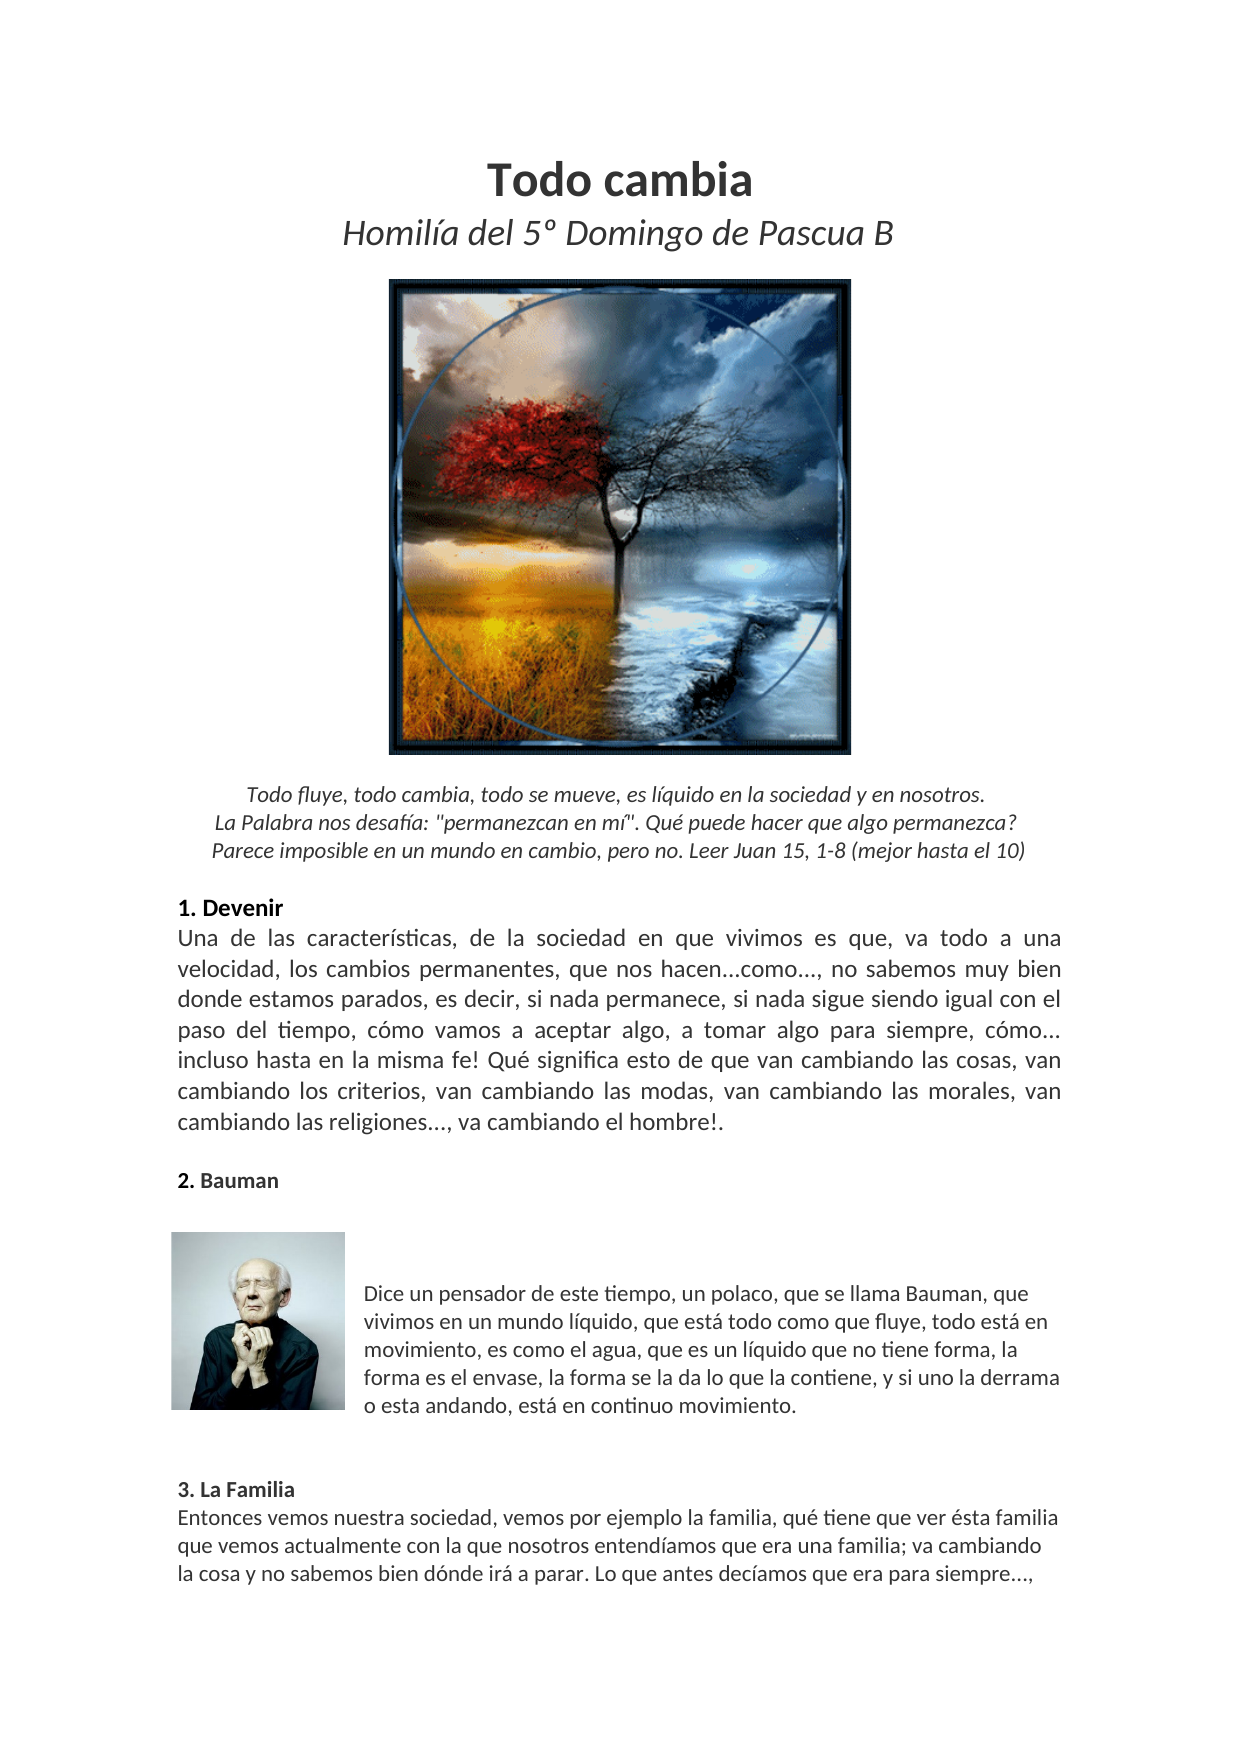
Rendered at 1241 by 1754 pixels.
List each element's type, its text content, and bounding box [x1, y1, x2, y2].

text Homilía del 5º Domingo de Pascua B [177, 209, 1063, 254]
text Una de las características, de la sociedad en que vivimos es que, va todo a una velocidad, los cambios permanentes, que nos hacen...como..., no sabemos muy bien donde estamos parados, es decir, si nada permanece, si nada sigue siendo igual con el paso del tiempo, cómo vamos a aceptar algo, a tomar algo para siempre, cómo... incluso hasta en la misma fe! Qué significa esto de que van cambiando las cosas, van cambiando los criterios, van cambiando las modas, van cambiando las morales, van cambiando las religiones..., va cambiando el hombre!. [177, 922, 1063, 1136]
picture [169, 1232, 345, 1408]
text 2. Bauman [177, 1136, 1063, 1195]
text 3. La Familia [177, 1475, 1063, 1503]
text Todo cambia [177, 148, 1063, 209]
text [177, 1503, 1063, 1587]
text 1. Devenir [177, 864, 1063, 922]
text Dice un pensador de este tiempo, un polaco, que se llama Bauman, que vivimos en un mundo líquido, que está todo como que fluye, todo está en movimiento, es como el agua, que es un líquido que no tiene forma, la forma es el envase, la forma se la da lo que la contiene, y si uno la derrama o esta andando, está en continuo movimiento. [177, 1279, 1063, 1419]
picture [388, 279, 852, 755]
